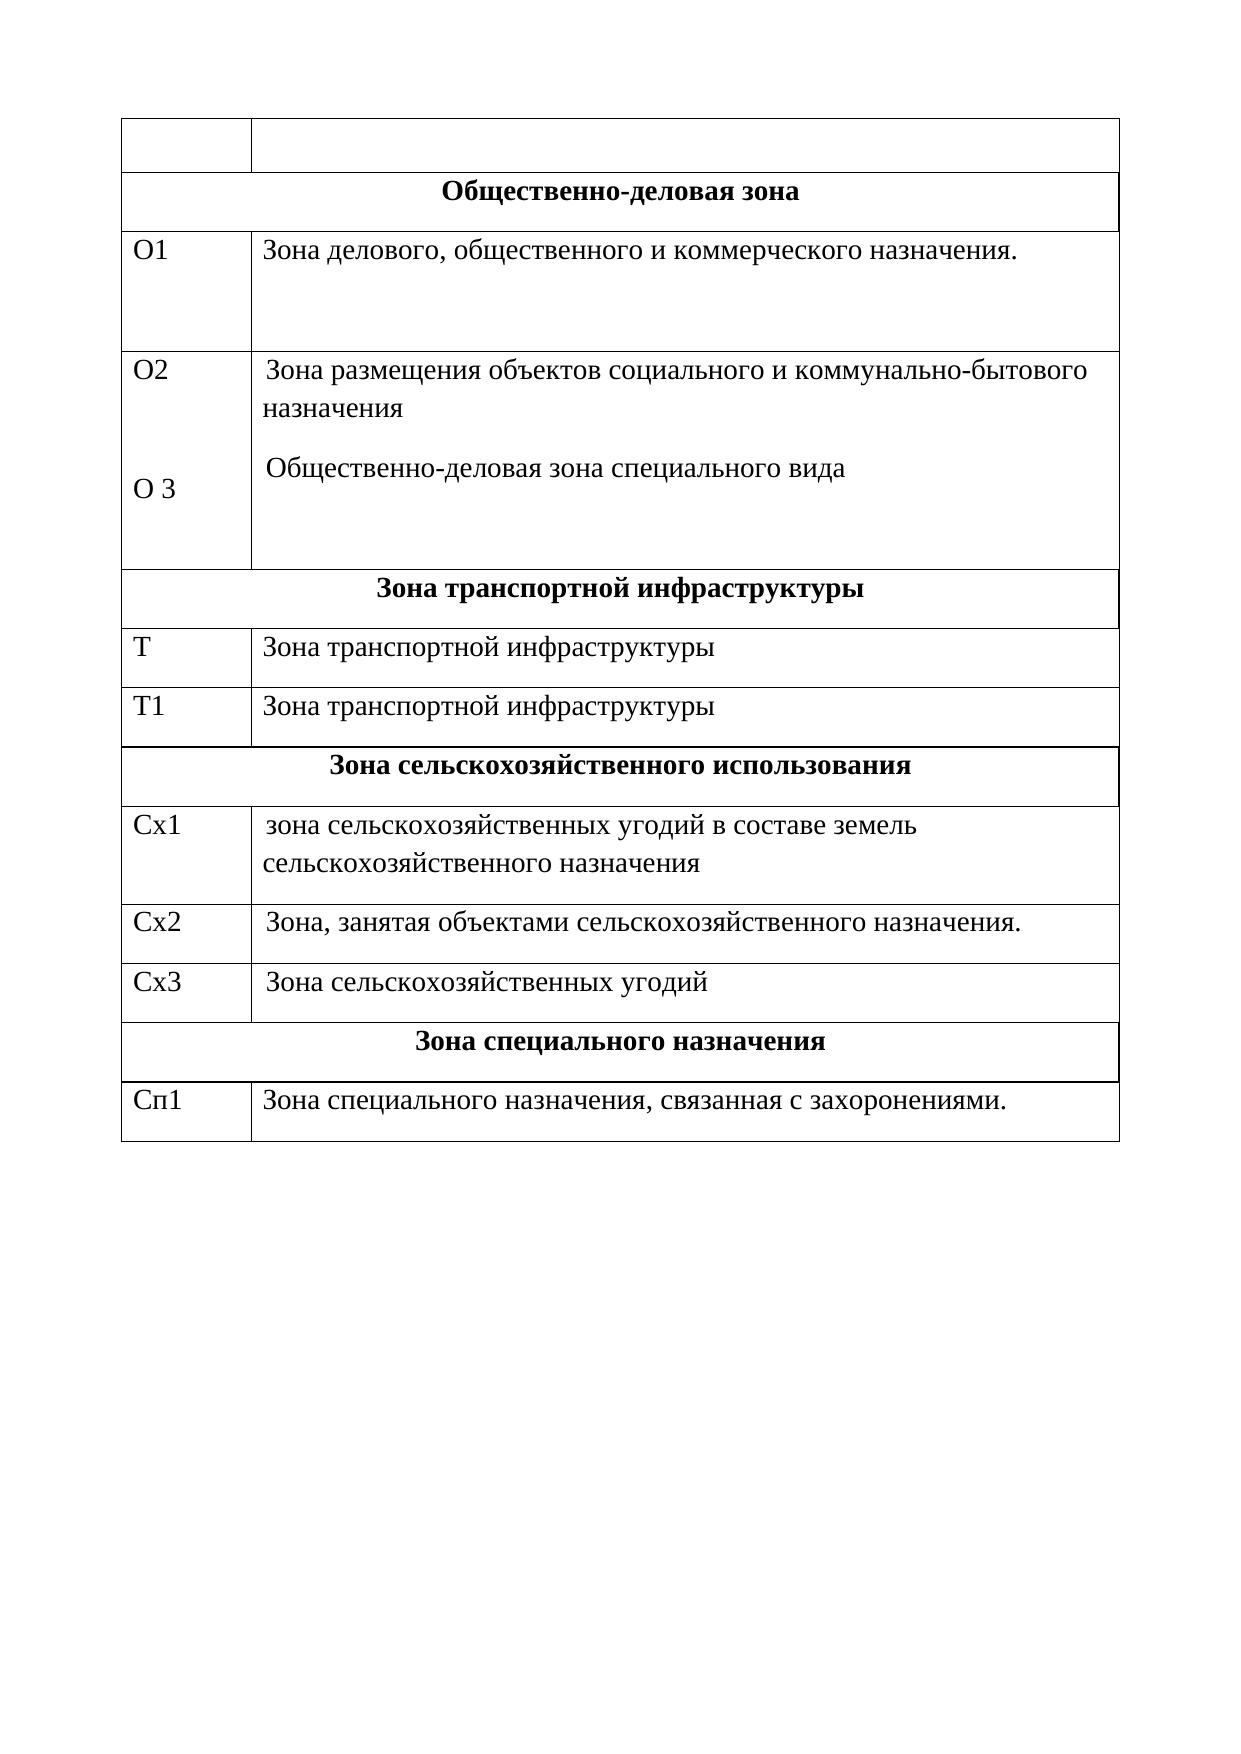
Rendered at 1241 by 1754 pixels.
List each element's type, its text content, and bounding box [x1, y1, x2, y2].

table_cell О1 [122, 232, 251, 351]
table_cell Т1 [122, 688, 251, 746]
table_cell Общественно-деловая зона [122, 173, 1118, 231]
table_cell Сх2 [122, 905, 251, 963]
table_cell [252, 119, 1119, 172]
table_cell Зона размещения объектов социального и коммунально-бытового назначения Общественно-деловая зона специального вида [252, 352, 1119, 569]
table_cell Зона транспортной инфраструктуры [122, 570, 1118, 628]
table_cell Зона транспортной инфраструктуры [252, 629, 1119, 687]
table_cell Зона сельскохозяйственных угодий [252, 964, 1119, 1022]
table_cell Зона делового, общественного и коммерческого назначения. [252, 232, 1119, 351]
table_cell Зона специального назначения [122, 1023, 1118, 1081]
table_cell Зона специального назначения, связанная с захоронениями. [252, 1083, 1119, 1141]
table_cell Зона транспортной инфраструктуры [252, 688, 1119, 746]
table_cell Сх1 [122, 807, 251, 903]
table_cell Сх3 [122, 964, 251, 1022]
table_cell О2 О 3 [122, 352, 251, 569]
table_cell зона сельскохозяйственных угодий в составе земель сельскохозяйственного назначения [252, 807, 1119, 903]
table_cell Зона сельскохозяйственного использования [122, 748, 1118, 806]
table_cell Ж1 [122, 119, 251, 172]
table_cell Зона, занятая объектами сельскохозяйственного назначения. [252, 905, 1119, 963]
table_cell Сп1 [122, 1083, 251, 1141]
table_cell Т [122, 629, 251, 687]
